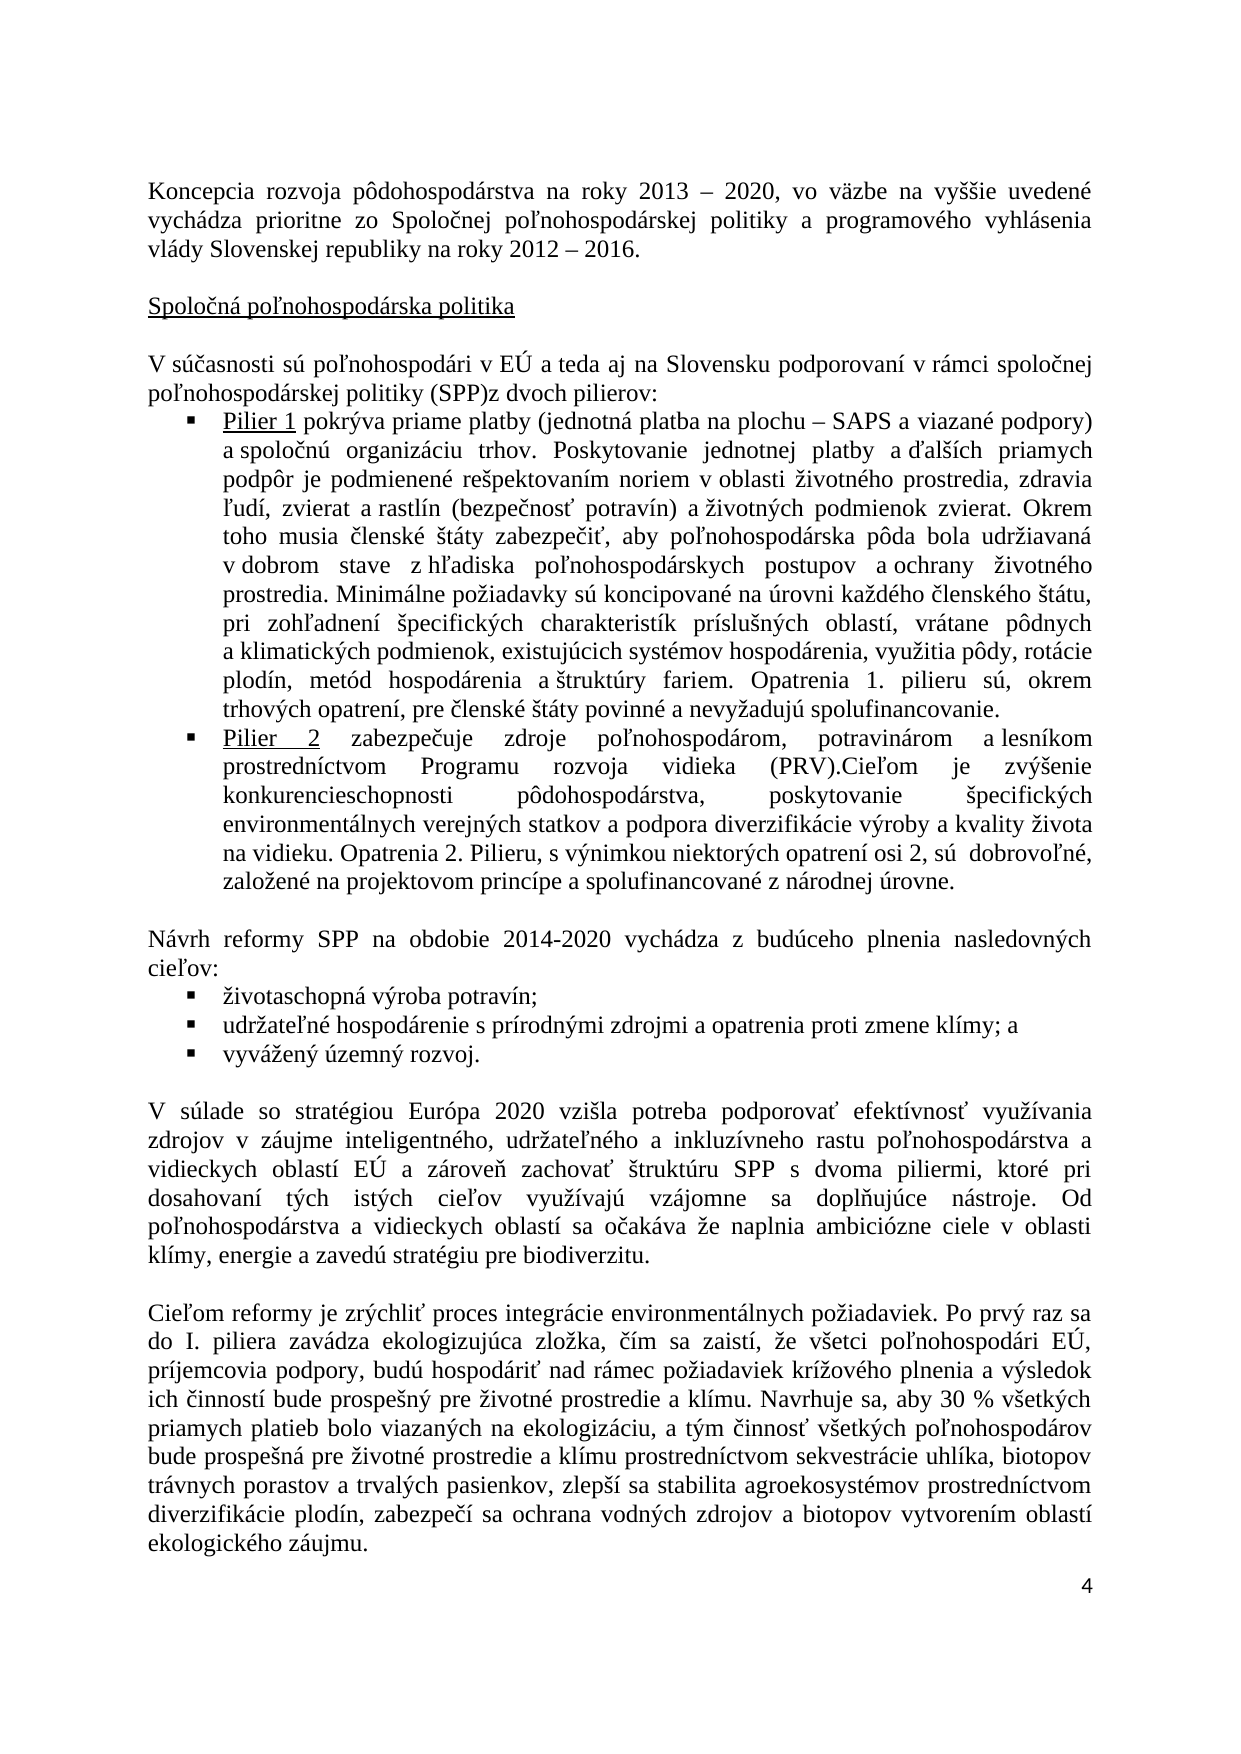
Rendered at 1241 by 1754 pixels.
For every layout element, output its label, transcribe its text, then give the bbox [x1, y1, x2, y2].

text V súčasnosti sú poľnohospodári v EÚ a teda aj na Slovensku podporovaní v rámci spoločnej poľnohospodárskej politiky (SPP)z dvoch pilierov: [148, 349, 1093, 406]
text V súlade so stratégiou Európa 2020 vzišla potreba podporovať efektívnosť využívania zdrojov v záujme inteligentného, udržateľného a inkluzívneho rastu poľnohospodárstva a vidieckych oblastí EÚ a zároveň zachovať štruktúru SPP s dvoma piliermi, ktoré pri dosahovaní tých istých cieľov využívajú vzájomne sa doplňujúce nástroje. Od poľnohospodárstva a vidieckych oblastí sa očakáva že naplnia ambiciózne ciele v oblasti klímy, energie a zavedú stratégiu pre biodiverzitu. [148, 1096, 1093, 1269]
text Návrh reformy SPP na obdobie 2014-2020 vychádza z budúceho plnenia nasledovných cieľov: [148, 924, 1093, 981]
list Pilier 1 pokrýva priame platby (jednotná platba na plochu – SAPS a viazané podpory) a spoločnú organizáciu trhov. Poskytovanie jednotnej platby a ďalších priamych podpôr je podmienené rešpektovaním noriem v oblasti životného prostredia, zdravia ľudí, zvierat a rastlín (bezpečnosť potravín) a životných podmienok zvierat. Okrem toho musia členské štáty zabezpečiť, aby poľnohospodárska pôda bola udržiavaná v dobrom stave z hľadiska poľnohospodárskych postupov a ochrany životného prostredia. Minimálne požiadavky sú koncipované na úrovni každého členského štátu, pri zohľadnení špecifických charakteristík príslušných oblastí, vrátane pôdnych a klimatických podmienok, existujúcich systémov hospodárenia, využitia pôdy, rotácie plodín, metód hospodárenia a štruktúry fariem. Opatrenia 1. pilieru sú, okrem trhových opatrení, pre členské štáty povinné a nevyžadujú spolufinancovanie. [185, 406, 1093, 723]
list vyvážený územný rozvoj. [185, 1039, 1093, 1068]
text Cieľom reformy je zrýchliť proces integrácie environmentálnych požiadaviek. Po prvý raz sa do I. piliera zavádza ekologizujúca zložka, čím sa zaistí, že všetci poľnohospodári EÚ, príjemcovia podpory, budú hospodáriť nad rámec požiadaviek krížového plnenia a výsledok ich činností bude prospešný pre životné prostredie a klímu. Navrhuje sa, aby 30 % všetkých priamych platieb bolo viazaných na ekologizáciu, a tým činnosť všetkých poľnohospodárov bude prospešná pre životné prostredie a klímu prostredníctvom sekvestrácie uhlíka, biotopov trávnych porastov a trvalých pasienkov, zlepší sa stabilita agroekosystémov prostredníctvom diverzifikácie plodín, zabezpečí sa ochrana vodných zdrojov a biotopov vytvorením oblastí ekologického záujmu. [148, 1298, 1093, 1556]
list životaschopná výroba potravín; [185, 981, 1093, 1010]
list udržateľné hospodárenie s prírodnými zdrojmi a opatrenia proti zmene klímy; a [185, 1010, 1093, 1039]
text Koncepcia rozvoja pôdohospodárstva na roky 2013 – 2020, vo väzbe na vyššie uvedené vychádza prioritne zo Spoločnej poľnohospodárskej politiky a programového vyhlásenia vlády Slovenskej republiky na roky 2012 – 2016. [148, 176, 1093, 263]
text Spoločná poľnohospodárska politika [148, 291, 1093, 320]
list Pilier 2 zabezpečuje zdroje poľnohospodárom, potravinárom a lesníkom prostredníctvom Programu rozvoja vidieka (PRV).Cieľom je zvýšenie konkurencieschopnosti pôdohospodárstva, poskytovanie špecifických environmentálnych verejných statkov a podpora diverzifikácie výroby a kvality života na vidieku. Opatrenia 2. Pilieru, s výnimkou niektorých opatrení osi 2, sú dobrovoľné, založené na projektovom princípe a spolufinancované z národnej úrovne. [185, 723, 1093, 895]
